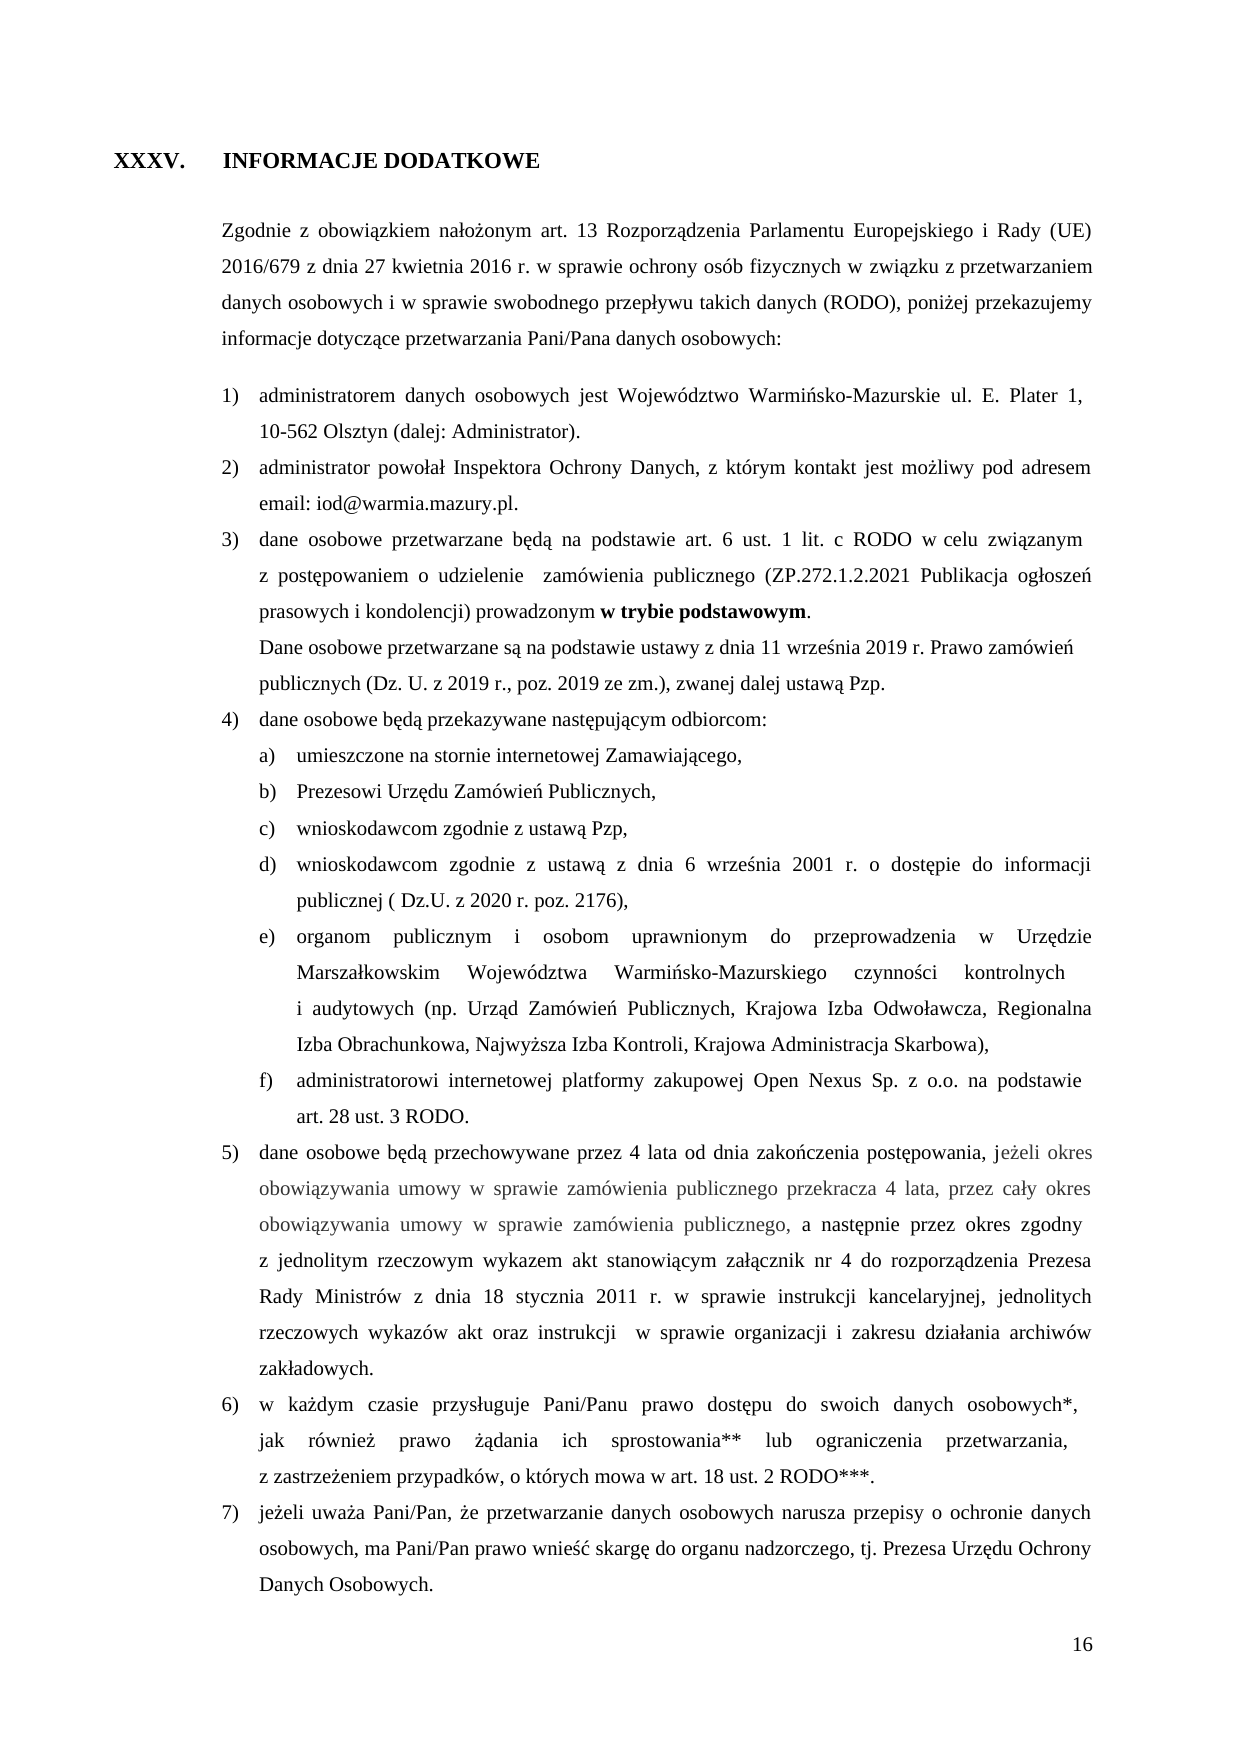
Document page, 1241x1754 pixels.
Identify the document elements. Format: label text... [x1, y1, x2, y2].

list administrator powołał Inspektora Ochrony Danych, z którym kontakt jest możliwy pod adresem email: iod@warmia.mazury.pl. [221, 455, 1093, 515]
list INFORMACJE DODATKOWE [185, 148, 1093, 174]
list dane osobowe będą przekazywane następującym odbiorcom: [221, 707, 1093, 731]
list w każdym czasie przysługuje Pani/Panu prawo dostępu do swoich danych osobowych*, jak również prawo żądania ich sprostowania** lub ograniczenia przetwarzania, z zastrzeżeniem przypadków, o których mowa w art. 18 ust. 2 RODO***. [221, 1392, 1093, 1488]
list administratorowi internetowej platformy zakupowej Open Nexus Sp. z o.o. na podstawie art. 28 ust. 3 RODO. [259, 1068, 1093, 1128]
list Prezesowi Urzędu Zamówień Publicznych, [259, 779, 1093, 803]
list organom publicznym i osobom uprawnionym do przeprowadzenia w Urzędzie Marszałkowskim Województwa Warmińsko-Mazurskiego czynności kontrolnych i audytowych (np. Urząd Zamówień Publicznych, Krajowa Izba Odwoławcza, Regionalna Izba Obrachunkowa, Najwyższa Izba Kontroli, Krajowa Administracja Skarbowa), [259, 923, 1093, 1056]
list wnioskodawcom zgodnie z ustawą z dnia 6 września 2001 r. o dostępie do informacji publicznej ( Dz.U. z 2020 r. poz. 2176), [259, 851, 1093, 912]
list umieszczone na stornie internetowej Zamawiającego, [259, 743, 1093, 767]
list dane osobowe przetwarzane będą na podstawie art. 6 ust. 1 lit. c RODO w celu związanym z postępowaniem o udzielenie zamówienia publicznego (ZP.272.1.2.2021 Publikacja ogłoszeń prasowych i kondolencji) prowadzonym w trybie podstawowym. [221, 527, 1093, 623]
list jeżeli uważa Pani/Pan, że przetwarzanie danych osobowych narusza przepisy o ochronie danych osobowych, ma Pani/Pan prawo wnieść skargę do organu nadzorczego, tj. Prezesa Urzędu Ochrony Danych Osobowych. [221, 1500, 1093, 1596]
list wnioskodawcom zgodnie z ustawą Pzp, [259, 815, 1093, 839]
list administratorem danych osobowych jest Województwo Warmińsko-Mazurskie ul. E. Plater 1, 10-562 Olsztyn (dalej: Administrator). [221, 383, 1093, 443]
text Zgodnie z obowiązkiem nałożonym art. 13 Rozporządzenia Parlamentu Europejskiego i Rady (UE) 2016/679 z dnia 27 kwietnia 2016 r. w sprawie ochrony osób fizycznych w związku z przetwarzaniem danych osobowych i w sprawie swobodnego przepływu takich danych (RODO), poniżej przekazujemy informacje dotyczące przetwarzania Pani/Pana danych osobowych: [221, 218, 1093, 350]
text Dane osobowe przetwarzane są na podstawie ustawy z dnia 11 września 2019 r. Prawo zamówień publicznych (Dz. U. z 2019 r., poz. 2019 ze zm.), zwanej dalej ustawą Pzp. [259, 635, 1093, 695]
list dane osobowe będą przechowywane przez 4 lata od dnia zakończenia postępowania, jeżeli okres obowiązywania umowy w sprawie zamówienia publicznego przekracza 4 lata, przez cały okres obowiązywania umowy w sprawie zamówienia publicznego, a następnie przez okres zgodny z jednolitym rzeczowym wykazem akt stanowiącym załącznik nr 4 do rozporządzenia Prezesa Rady Ministrów z dnia 18 stycznia 2011 r. w sprawie instrukcji kancelaryjnej, jednolitych rzeczowych wykazów akt oraz instrukcji w sprawie organizacji i zakresu działania archiwów zakładowych. [221, 1140, 1093, 1380]
